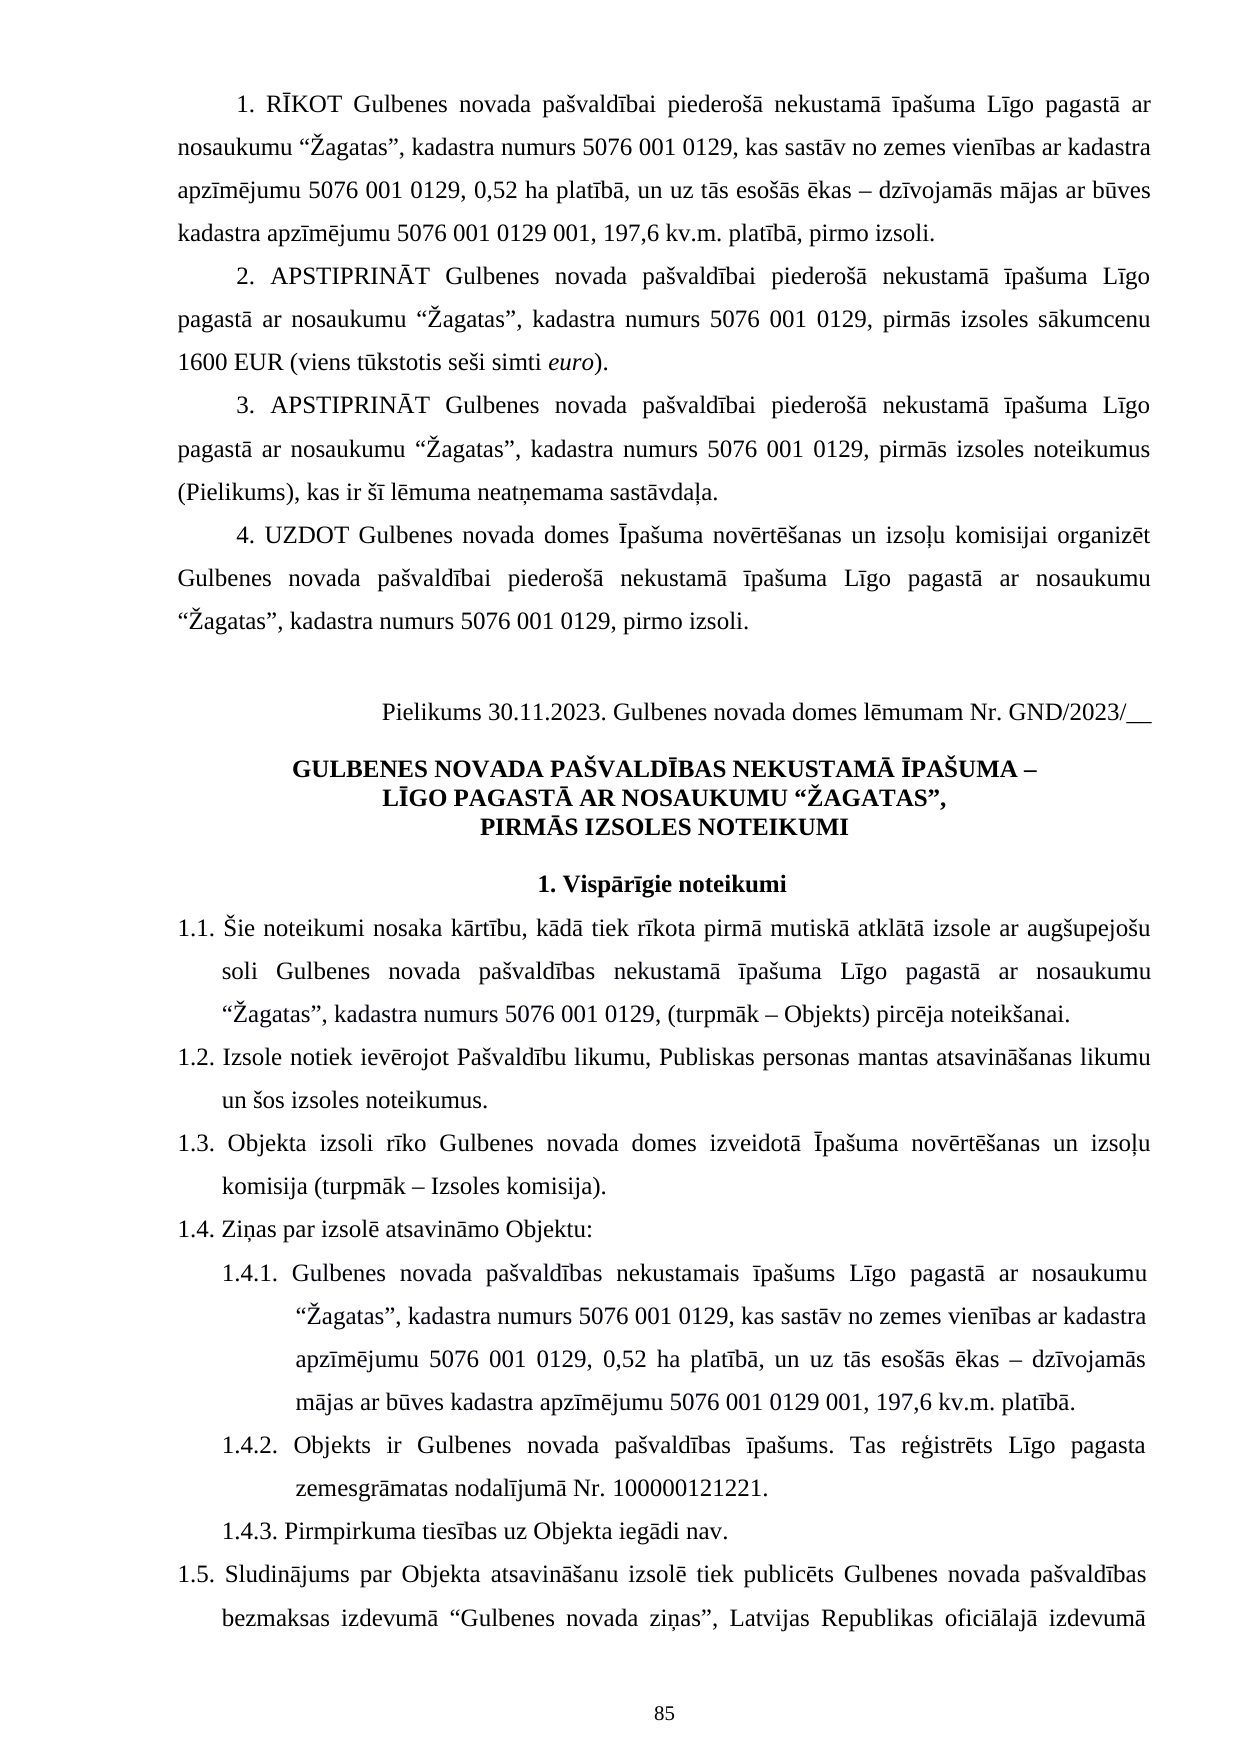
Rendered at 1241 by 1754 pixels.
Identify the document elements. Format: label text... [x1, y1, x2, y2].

text 1.1. Šie noteikumi nosaka kārtību, kādā tiek rīkota pirmā mutiskā atklātā izsole ar augšupejošu soli Gulbenes novada pašvaldības nekustamā īpašuma Līgo pagastā ar nosaukumu “Žagatas”, kadastra numurs 5076 001 0129, (turpmāk – Objekts) pircēja noteikšanai. [177, 913, 1152, 1028]
text 1. Vispārīgie noteikumi [177, 869, 1147, 898]
text PIRMĀS IZSOLES NOTEIKUMI [177, 812, 1152, 841]
text 1.4.2. Objekts ir Gulbenes novada pašvaldības īpašums. Tas reģistrēts Līgo pagasta zemesgrāmatas nodalījumā Nr. 100000121221. [222, 1430, 1147, 1502]
text 2. APSTIPRINĀT Gulbenes novada pašvaldībai piederošā nekustamā īpašuma Līgo pagastā ar nosaukumu “Žagatas”, kadastra numurs 5076 001 0129, pirmās izsoles sākumcenu 1600 EUR (viens tūkstotis seši simti euro). [177, 261, 1152, 376]
text Gulbenes novada pašvaldības nekustamā īpašuma – [177, 754, 1152, 783]
text 1.4. Ziņas par izsolē atsavināmo Objektu: [177, 1214, 1152, 1243]
text 4. UZDOT Gulbenes novada domes Īpašuma novērtēšanas un izsoļu komisijai organizēt Gulbenes novada pašvaldībai piederošā nekustamā īpašuma Līgo pagastā ar nosaukumu “Žagatas”, kadastra numurs 5076 001 0129, pirmo izsoli. [177, 520, 1152, 635]
text 1.4.3. Pirmpirkuma tiesības uz Objekta iegādi nav. [222, 1516, 1147, 1545]
text 3. APSTIPRINĀT Gulbenes novada pašvaldībai piederošā nekustamā īpašuma Līgo pagastā ar nosaukumu “Žagatas”, kadastra numurs 5076 001 0129, pirmās izsoles noteikumus (Pielikums), kas ir šī lēmuma neatņemama sastāvdaļa. [177, 391, 1152, 506]
text 1.2. Izsole notiek ievērojot Pašvaldību likumu, Publiskas personas mantas atsavināšanas likumu un šos izsoles noteikumus. [177, 1042, 1152, 1114]
text 1.3. Objekta izsoli rīko Gulbenes novada domes izveidotā Īpašuma novērtēšanas un izsoļu komisija (turpmāk – Izsoles komisija). [177, 1128, 1152, 1200]
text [177, 1559, 1147, 1631]
text 1.4.1. Gulbenes novada pašvaldības nekustamais īpašums Līgo pagastā ar nosaukumu “Žagatas”, kadastra numurs 5076 001 0129, kas sastāv no zemes vienības ar kadastra apzīmējumu 5076 001 0129, 0,52 ha platībā, un uz tās esošās ēkas – dzīvojamās mājas ar būves kadastra apzīmējumu 5076 001 0129 001, 197,6 kv.m. platībā. [222, 1258, 1147, 1416]
text Pielikums 30.11.2023. Gulbenes novada domes lēmumam Nr. GND/2023/__ [177, 697, 1152, 726]
list RĪKOT Gulbenes novada pašvaldībai piederošā nekustamā īpašuma Līgo pagastā ar nosaukumu “Žagatas”, kadastra numurs 5076 001 0129, kas sastāv no zemes vienības ar kadastra apzīmējumu 5076 001 0129, 0,52 ha platībā, un uz tās esošās ēkas – dzīvojamās mājas ar būves kadastra apzīmējumu 5076 001 0129 001, 197,6 kv.m. platībā, pirmo izsoli. [177, 89, 1152, 247]
text Līgo pagastā ar nosaukumu “žagatas”, [177, 783, 1152, 812]
